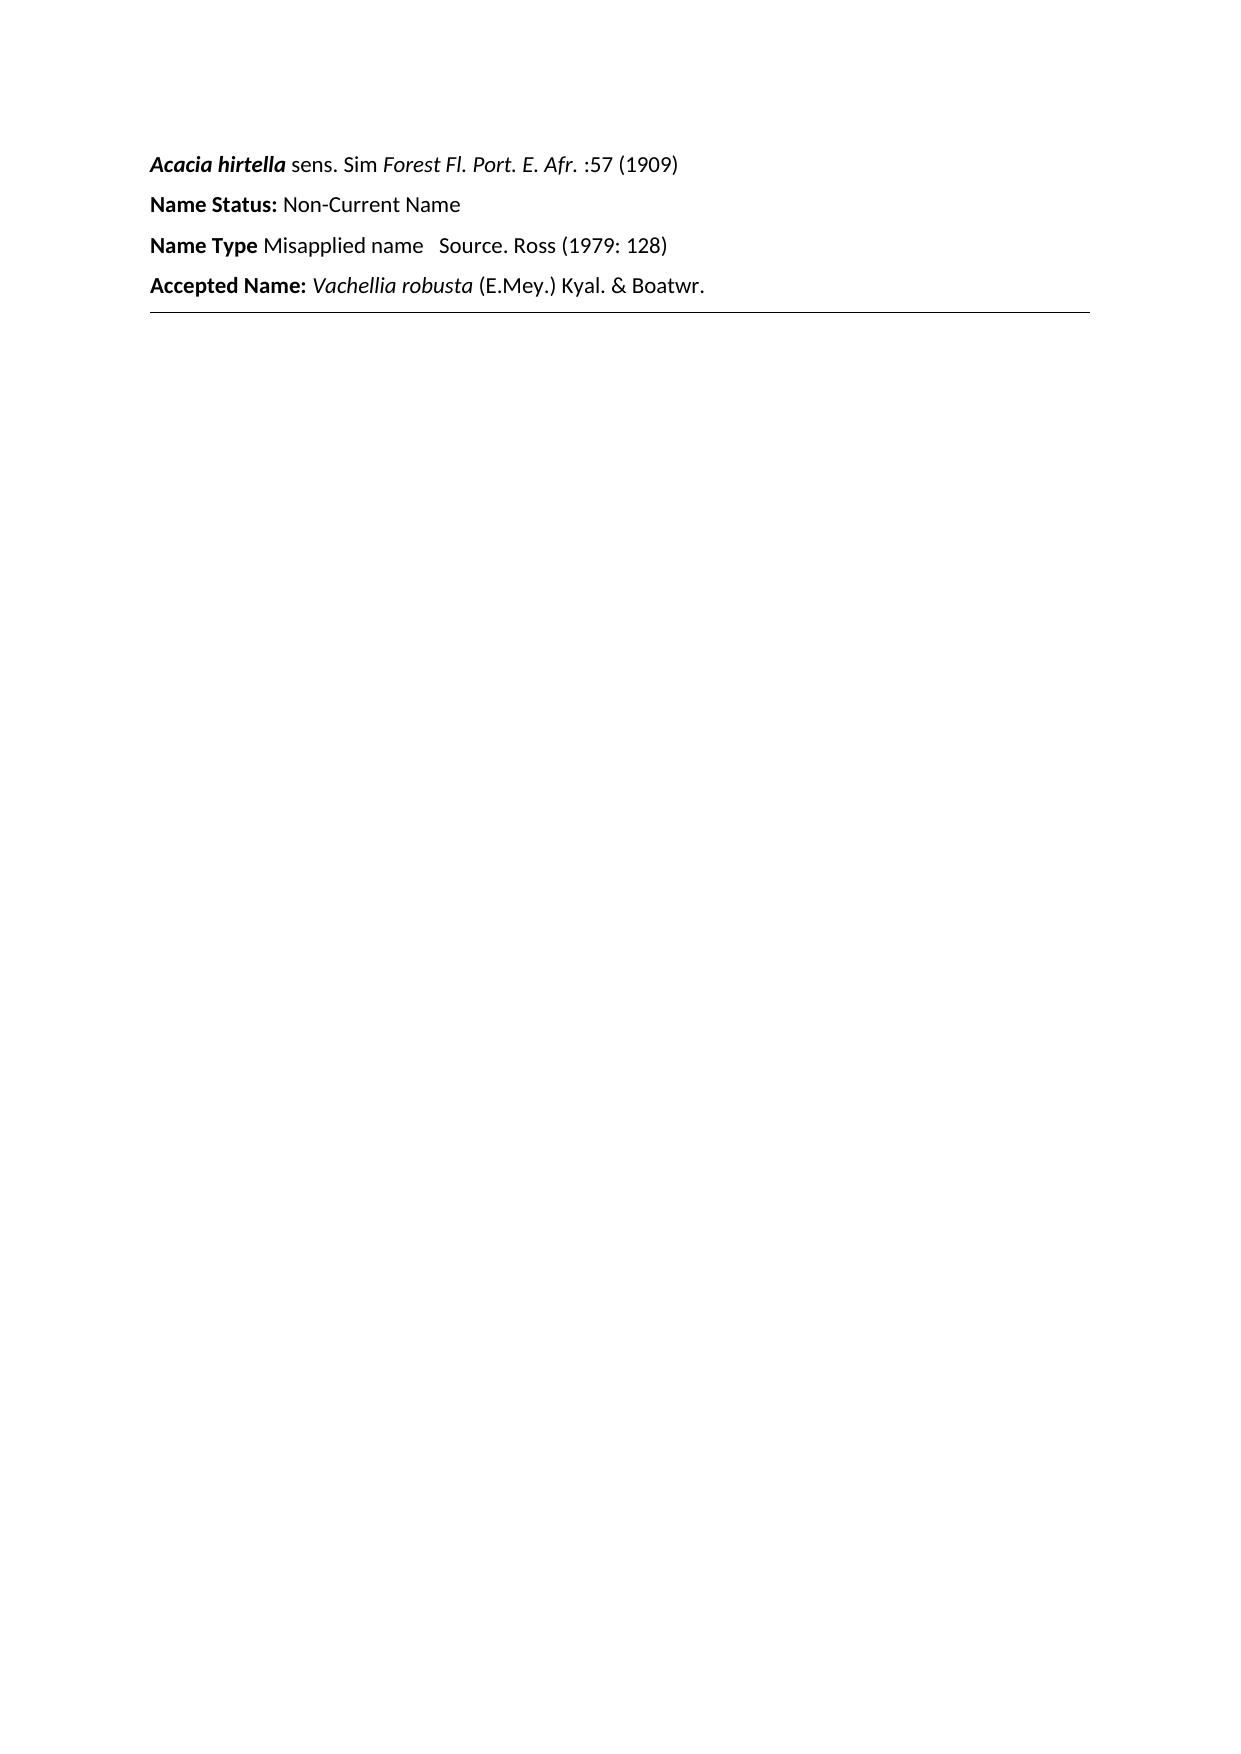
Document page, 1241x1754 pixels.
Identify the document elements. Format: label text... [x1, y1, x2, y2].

text Name Type Misapplied name Source. Ross (1979: 128) [150, 231, 1090, 259]
text Acacia hirtella sens. Sim Forest Fl. Port. E. Afr. :57 (1909) [150, 150, 1090, 178]
text Name Status: Non-Current Name [150, 191, 1090, 218]
text Accepted Name: Vachellia robusta (E.Mey.) Kyal. & Boatwr. [150, 272, 1090, 299]
